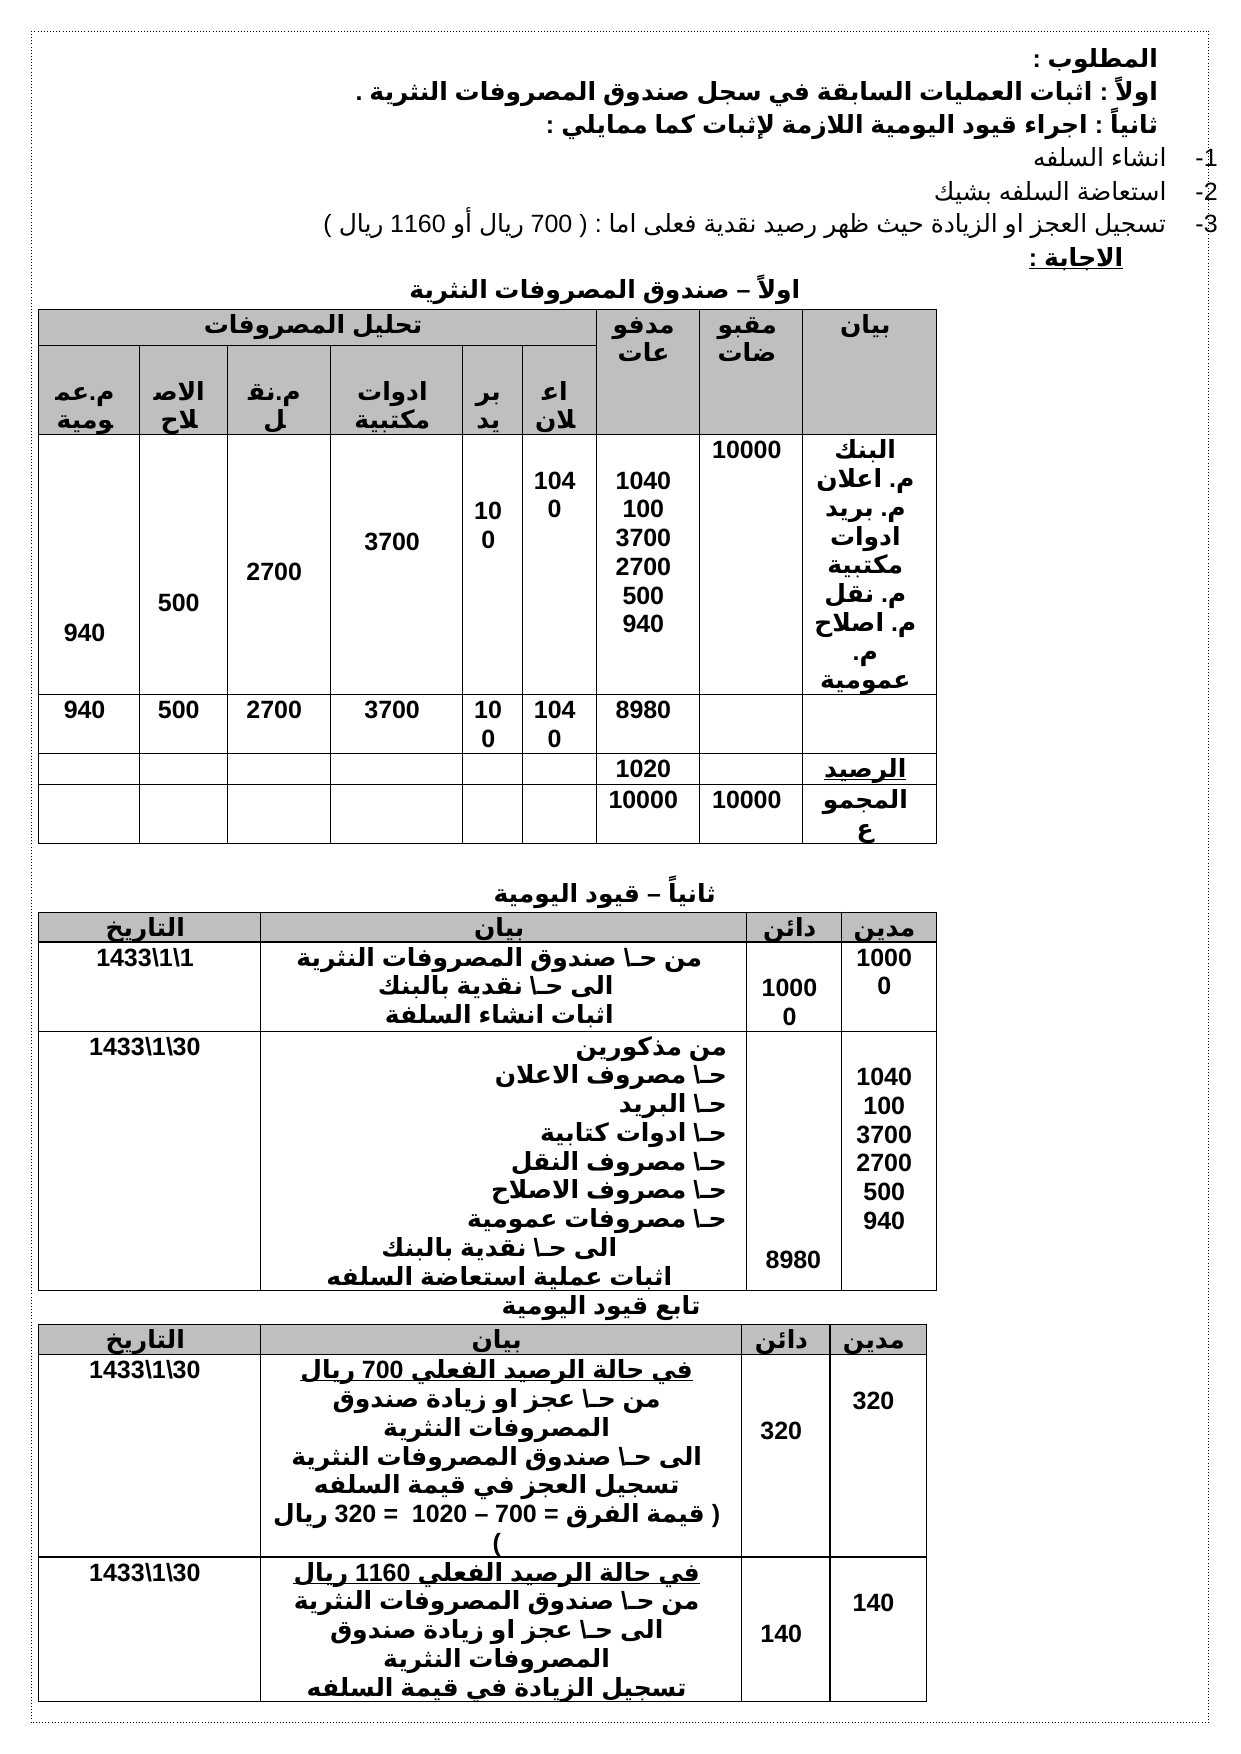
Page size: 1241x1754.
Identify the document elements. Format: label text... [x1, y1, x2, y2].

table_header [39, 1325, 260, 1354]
text ثانياً : اجراء قيود اليومية اللازمة لإثبات كما ممايلي : [44, 110, 1158, 139]
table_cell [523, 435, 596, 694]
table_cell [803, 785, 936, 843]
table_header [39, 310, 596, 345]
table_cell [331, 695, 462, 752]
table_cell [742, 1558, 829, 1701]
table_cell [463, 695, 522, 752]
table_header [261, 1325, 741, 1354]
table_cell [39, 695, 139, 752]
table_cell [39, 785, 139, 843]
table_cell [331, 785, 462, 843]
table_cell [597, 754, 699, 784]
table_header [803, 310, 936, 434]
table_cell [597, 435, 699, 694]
list الاجابة : [44, 242, 1158, 271]
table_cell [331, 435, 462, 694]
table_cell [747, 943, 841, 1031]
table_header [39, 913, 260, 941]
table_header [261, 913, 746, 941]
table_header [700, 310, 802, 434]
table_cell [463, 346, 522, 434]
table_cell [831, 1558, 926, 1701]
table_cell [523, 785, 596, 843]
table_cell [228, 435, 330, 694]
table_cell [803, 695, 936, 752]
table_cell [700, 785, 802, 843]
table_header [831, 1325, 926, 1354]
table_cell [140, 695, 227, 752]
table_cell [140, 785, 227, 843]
list تابع قيود اليومية [44, 1291, 1158, 1320]
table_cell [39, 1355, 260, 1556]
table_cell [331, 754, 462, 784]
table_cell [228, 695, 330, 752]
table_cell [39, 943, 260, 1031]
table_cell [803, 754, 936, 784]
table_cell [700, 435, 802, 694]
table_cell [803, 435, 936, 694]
list ثانياً – قيود اليومية [44, 879, 1158, 907]
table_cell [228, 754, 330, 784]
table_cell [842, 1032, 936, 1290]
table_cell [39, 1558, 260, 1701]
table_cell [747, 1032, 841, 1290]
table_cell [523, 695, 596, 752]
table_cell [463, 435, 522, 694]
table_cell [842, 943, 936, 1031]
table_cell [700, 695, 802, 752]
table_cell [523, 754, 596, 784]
text المطلوب : [44, 44, 1158, 73]
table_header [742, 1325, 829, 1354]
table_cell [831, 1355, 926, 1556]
list انشاء السلفه [44, 143, 1195, 172]
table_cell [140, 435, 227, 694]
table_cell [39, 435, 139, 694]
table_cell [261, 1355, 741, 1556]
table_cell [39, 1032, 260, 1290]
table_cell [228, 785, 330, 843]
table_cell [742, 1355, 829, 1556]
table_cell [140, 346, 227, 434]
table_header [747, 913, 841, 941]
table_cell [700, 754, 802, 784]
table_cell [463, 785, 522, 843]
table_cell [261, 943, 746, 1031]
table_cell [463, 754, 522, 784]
list استعاضة السلفه بشيك [44, 176, 1195, 205]
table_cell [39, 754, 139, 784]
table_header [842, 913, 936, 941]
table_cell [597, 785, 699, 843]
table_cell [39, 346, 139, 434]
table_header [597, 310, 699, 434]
text اولاً : اثبات العمليات السابقة في سجل صندوق المصروفات النثرية . [44, 77, 1158, 106]
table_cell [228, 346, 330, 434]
list تسجيل العجز او الزيادة حيث ظهر رصيد نقدية فعلى اما : ( 700 ريال أو 1160 ريال ) [44, 209, 1195, 238]
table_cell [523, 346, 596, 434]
list اولاً – صندوق المصروفات النثرية [44, 276, 1158, 304]
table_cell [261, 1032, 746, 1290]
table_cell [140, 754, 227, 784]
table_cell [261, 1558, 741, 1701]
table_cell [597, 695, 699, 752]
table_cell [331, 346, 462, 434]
